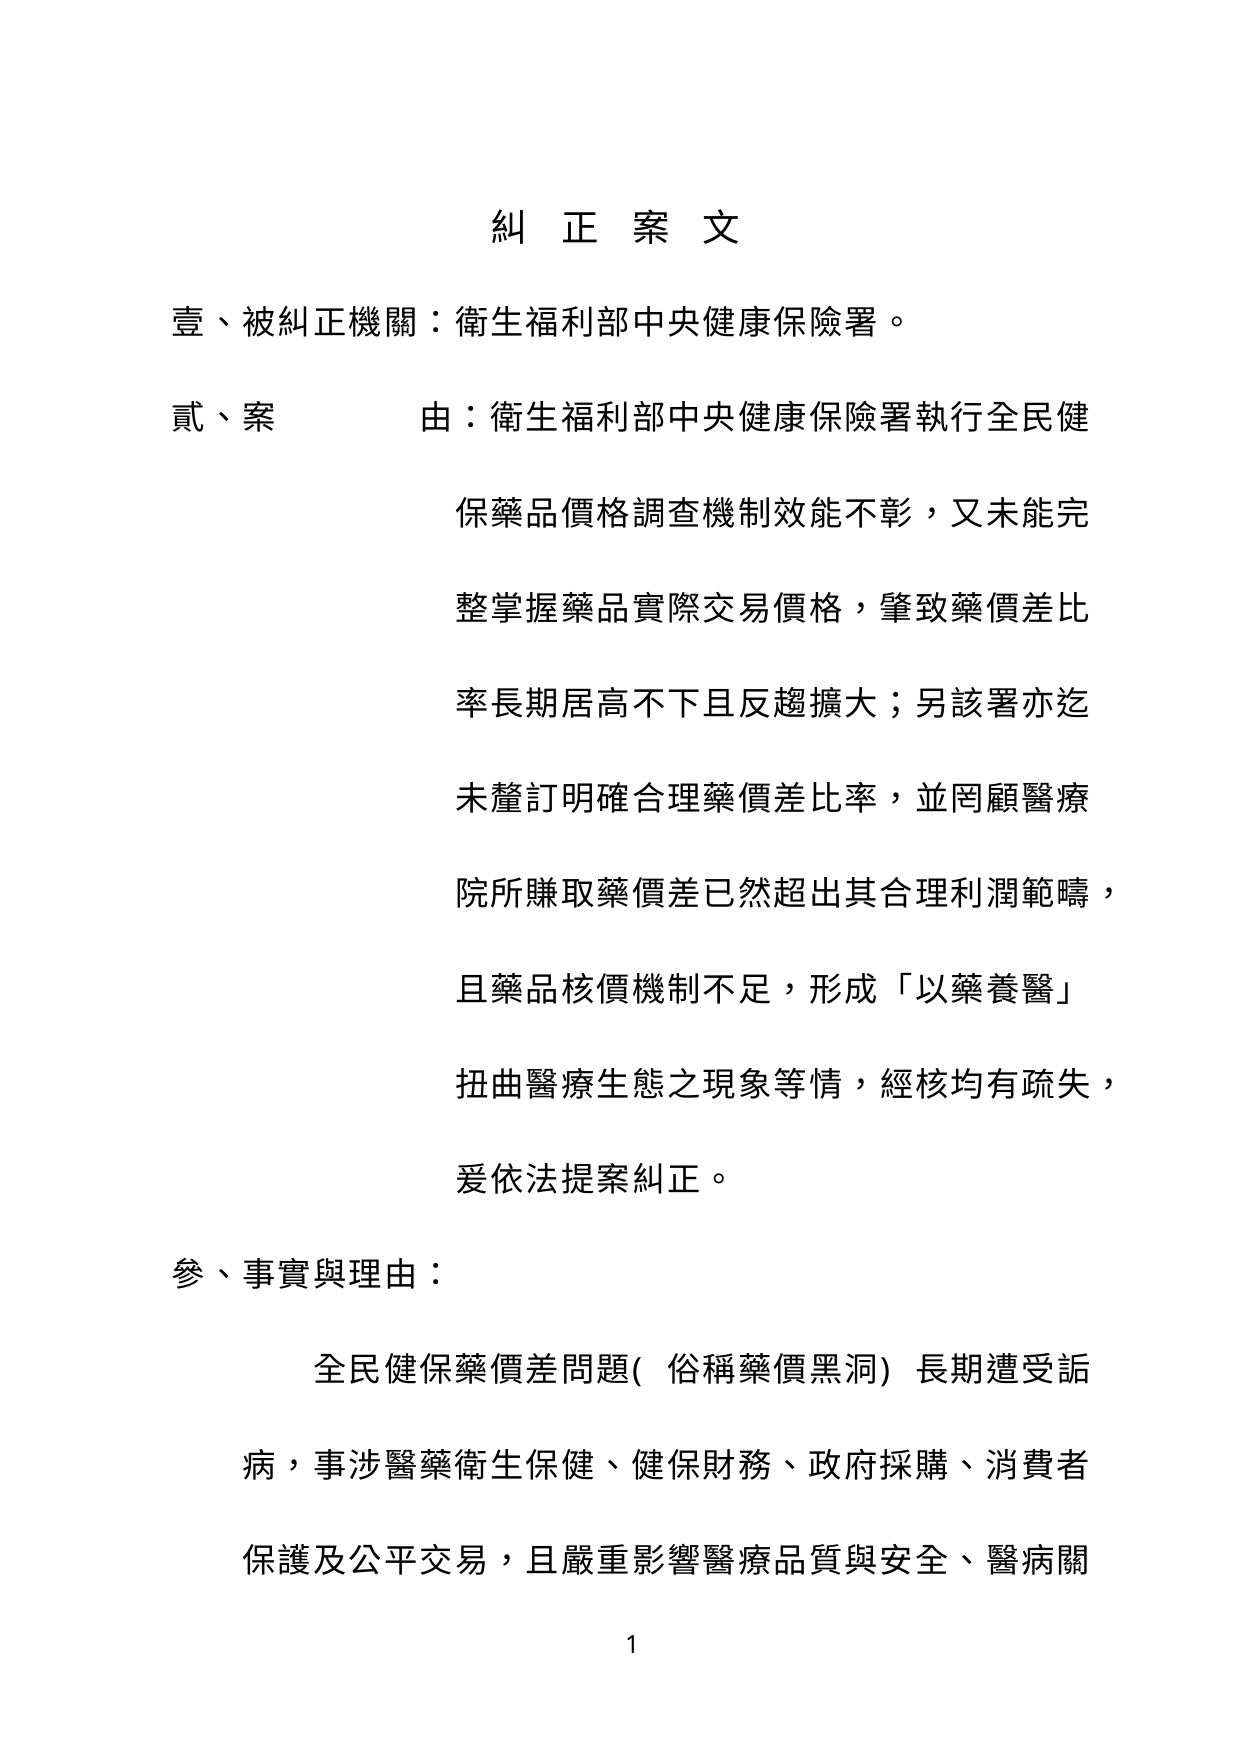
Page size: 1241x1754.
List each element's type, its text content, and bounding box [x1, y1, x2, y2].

subtitle 被糾正機關：衛生福利部中央健康保險署。 [171, 272, 1092, 368]
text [242, 1320, 1092, 1605]
text 糾正案文 [171, 177, 1092, 272]
subtitle 案 由：衛生福利部中央健康保險署執行全民健保藥品價格調查機制效能不彰，又未能完整掌握藥品實際交易價格，肇致藥價差比率長期居高不下且反趨擴大；另該署亦迄未釐訂明確合理藥價差比率，並罔顧醫療院所賺取藥價差已然超出其合理利潤範疇，且藥品核價機制不足，形成「以藥養醫」扭曲醫療生態之現象等情，經核均有疏失，爰依法提案糾正。 [171, 368, 1092, 1224]
subtitle 事實與理由： [171, 1224, 1092, 1320]
